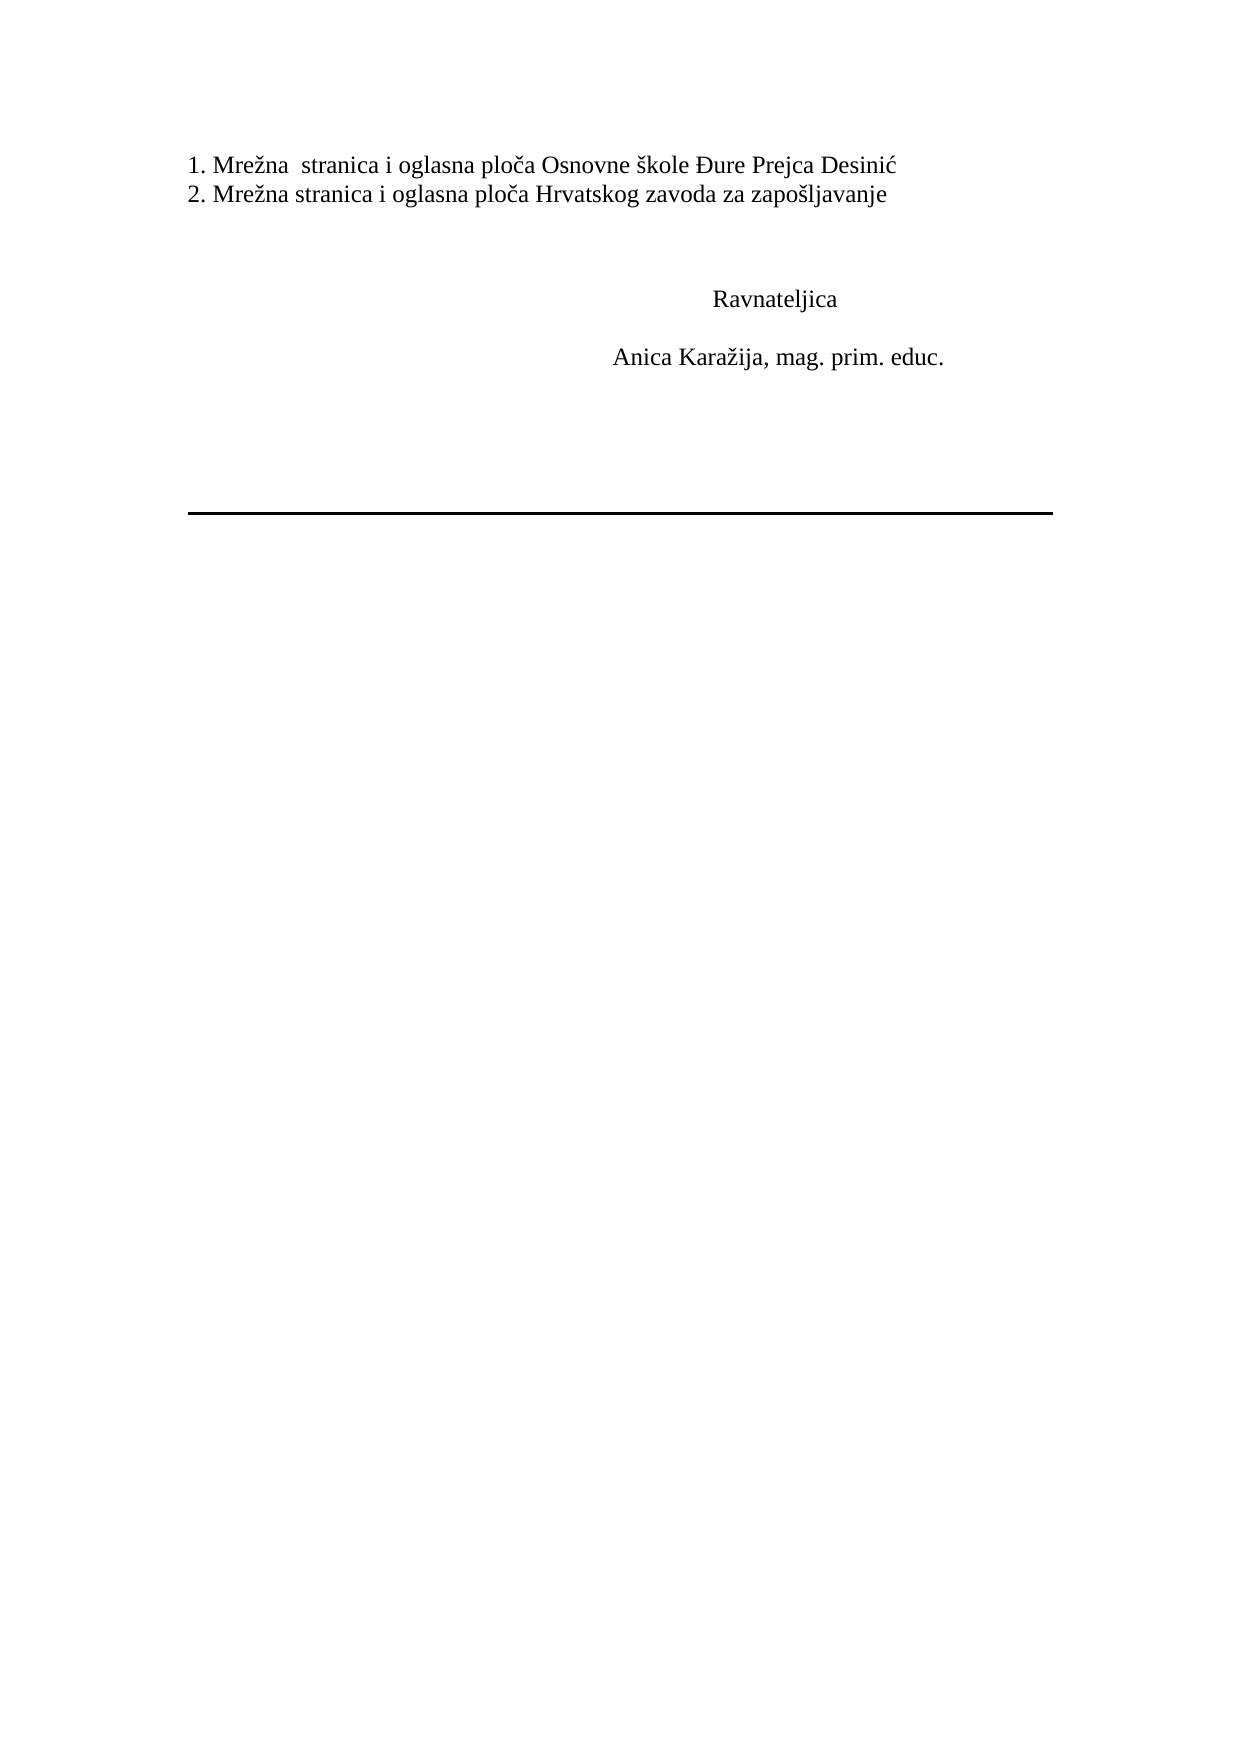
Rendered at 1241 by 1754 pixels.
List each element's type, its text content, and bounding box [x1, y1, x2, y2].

text Anica Karažija, mag. prim. educ. [187, 342, 1053, 371]
text Ravnateljica [187, 284, 1053, 313]
text 1. Mrežna stranica i oglasna ploča Osnovne škole Đure Prejca Desinić [187, 150, 1053, 179]
text 2. Mrežna stranica i oglasna ploča Hrvatskog zavoda za zapošljavanje [187, 179, 1053, 207]
